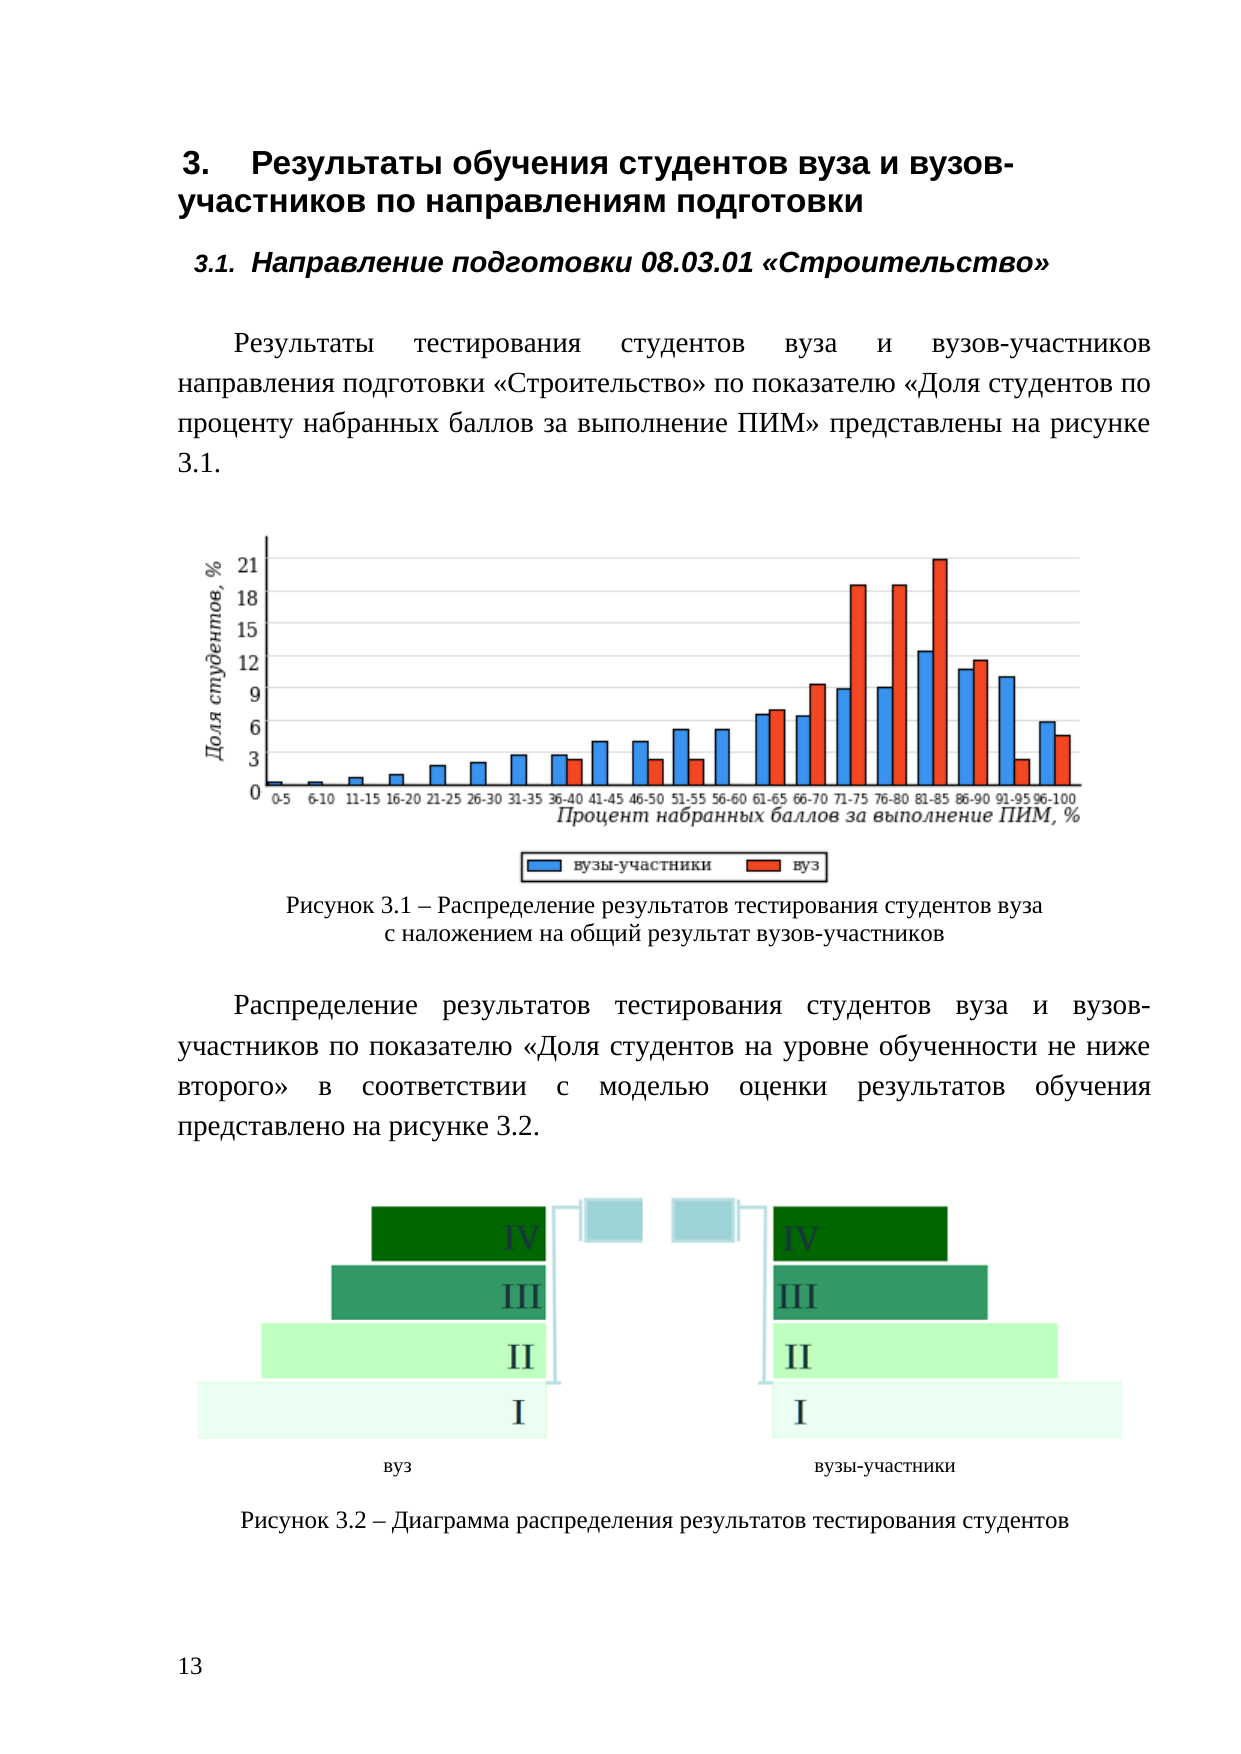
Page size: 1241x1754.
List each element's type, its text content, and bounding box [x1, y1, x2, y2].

text Распределение результатов тестирования студентов вуза и вузов-участников по показателю «Доля студентов на уровне обученности не ниже второго» в соответствии с моделью оценки результатов обучения представлено на рисунке 3.2. [177, 987, 1152, 1142]
table_header вузы-участники [640, 1453, 1130, 1477]
picture [197, 1188, 1131, 1453]
table_header вуз [155, 1453, 640, 1477]
subtitle Результаты обучения студентов вуза и вузов-участников по направлениям подготовки [177, 143, 1152, 220]
text Направление подготовки 08.03.01 «Строительство» [177, 245, 1152, 278]
text Результаты тестирования студентов вуза и вузов-участников направления подготовки «Строительство» по показателю «Доля студентов по проценту набранных баллов за выполнение ПИМ» представлены на рисунке 3.1. [177, 325, 1152, 479]
text Рисунок 3.2 – Диаграмма распределения результатов тестирования студентов [158, 1505, 1152, 1534]
picture [191, 514, 1137, 890]
